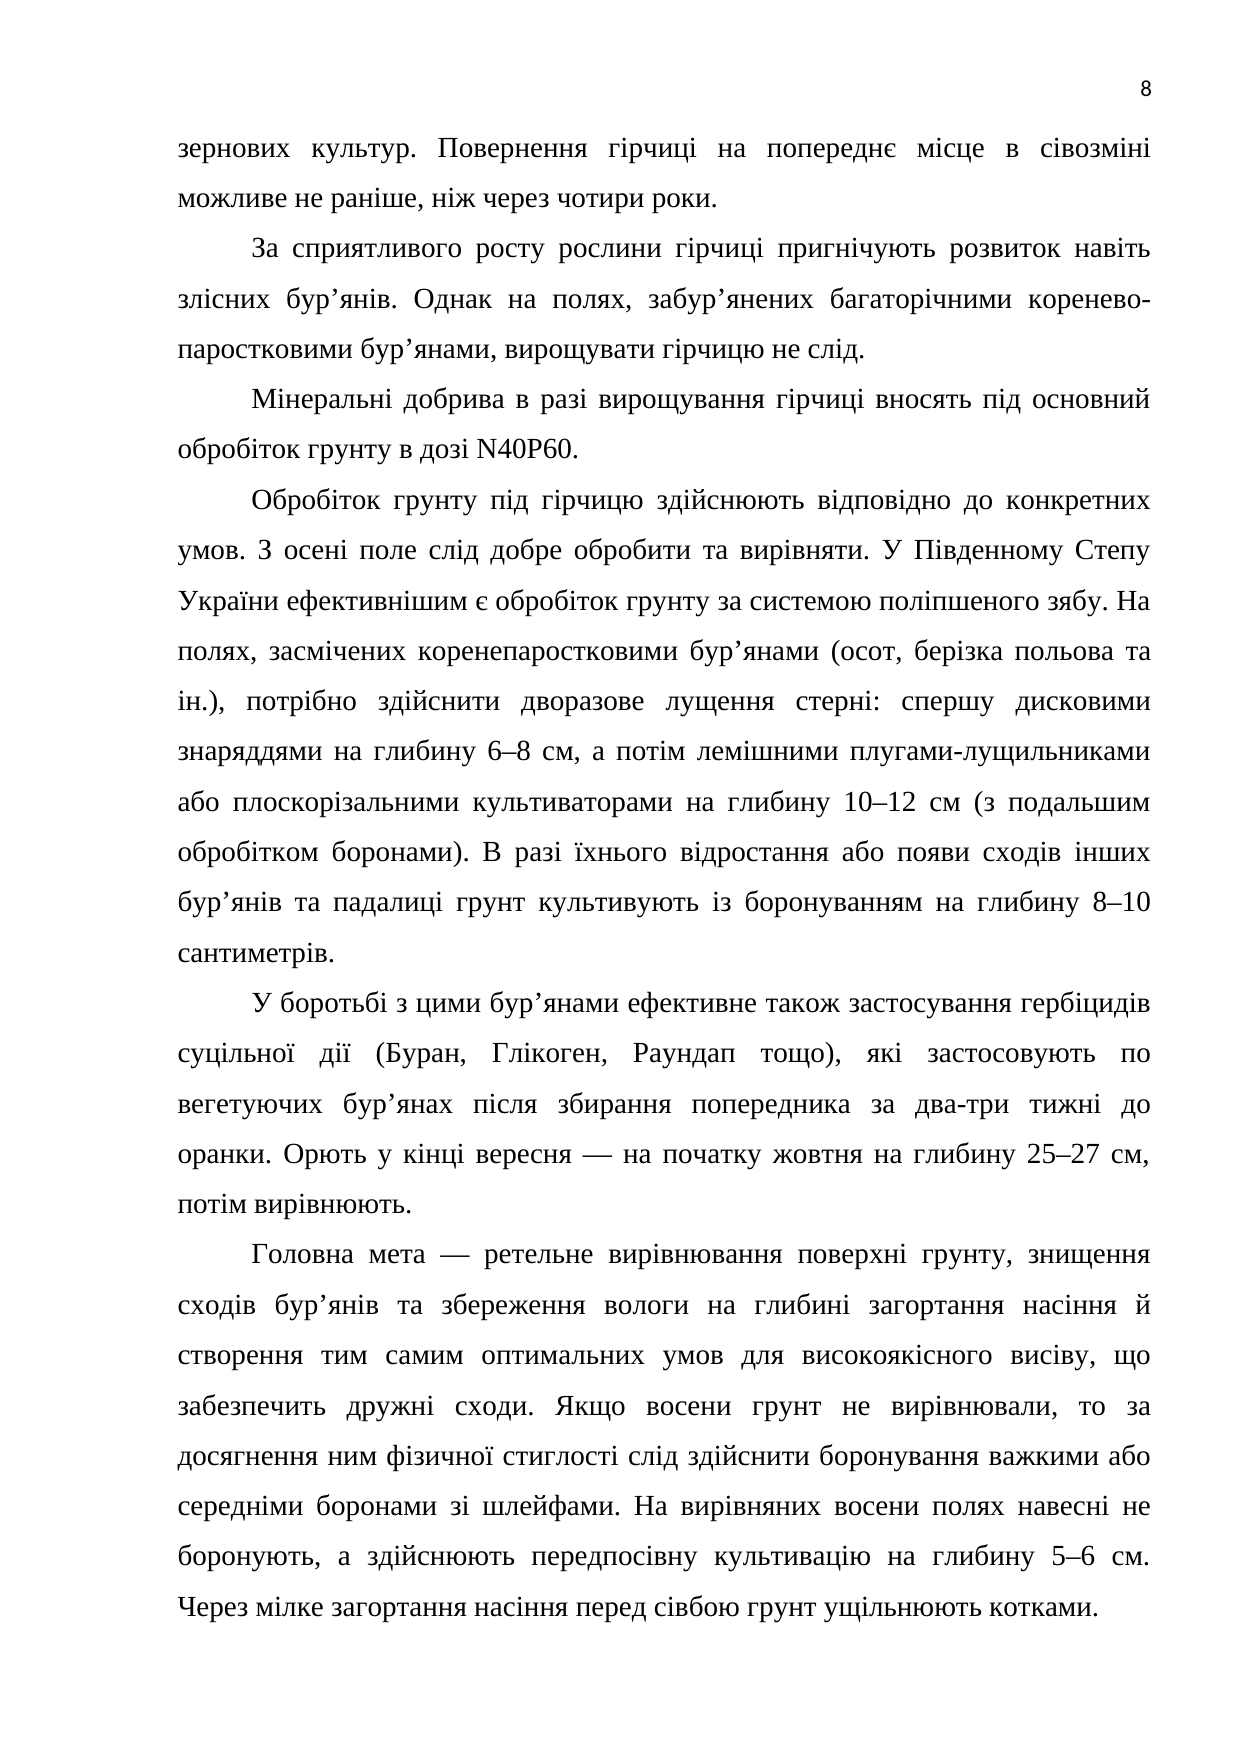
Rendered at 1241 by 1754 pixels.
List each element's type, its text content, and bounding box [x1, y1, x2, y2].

text У боротьбі з цими бур’янами ефективне також застосування гербіцидів суцільної дії (Буран, Глікоген, Раундап тощо), які застосовують по вегетуючих бур’янах після збирання попередника за два-три тижні до оранки. Орють у кінці вересня — на початку жовтня на глибину 25–27 см, потім вирівнюють. [177, 985, 1152, 1220]
text За сприятливого росту рослини гірчиці пригнічують розвиток навіть злісних бур’янів. Однак на полях, забур’янених багаторічними коренево-паростковими бур’янами, вирощувати гірчицю не слід. [177, 230, 1152, 364]
text Мінеральні добрива в разі вирощування гірчиці вносять під основний обробіток грунту в дозі N40P60. [177, 381, 1152, 465]
text Головна мета — ретельне вирівнювання поверхні грунту, знищення сходів бур’янів та збереження вологи на глибині загортання насіння й створення тим самим оптимальних умов для високоякісного висіву, що забезпечить дружні сходи. Якщо восени грунт не вирівнювали, то за досягнення ним фізичної стиглості слід здійснити боронування важкими або середніми боронами зі шлейфами. На вирівняних восени полях навесні не боронують, а здійснюють передпосівну культивацію на глибину 5–6 см. Через мілке загортання насіння перед сівбою грунт ущільнюють котками. [177, 1237, 1152, 1622]
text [177, 130, 1152, 214]
text Обробіток грунту під гірчицю здійснюють відповідно до конкретних умов. З осені поле слід добре обробити та вирівняти. У Південному Степу України ефективнішим є обробіток грунту за системою поліпшеного зябу. На полях, засмічених коренепаростковими бур’янами (осот, берізка польова та ін.), потрібно здійснити дворазове лущення стерні: спершу дисковими знаряддями на глибину 6–8 см, а потім лемішними плугами-лущильниками або плоскорізальними культиваторами на глибину 10–12 см (з подальшим обробітком боронами). В разі їхнього відростання або появи сходів інших бур’янів та падалиці грунт культивують із боронуванням на глибину 8–10 сантиметрів. [177, 482, 1152, 968]
